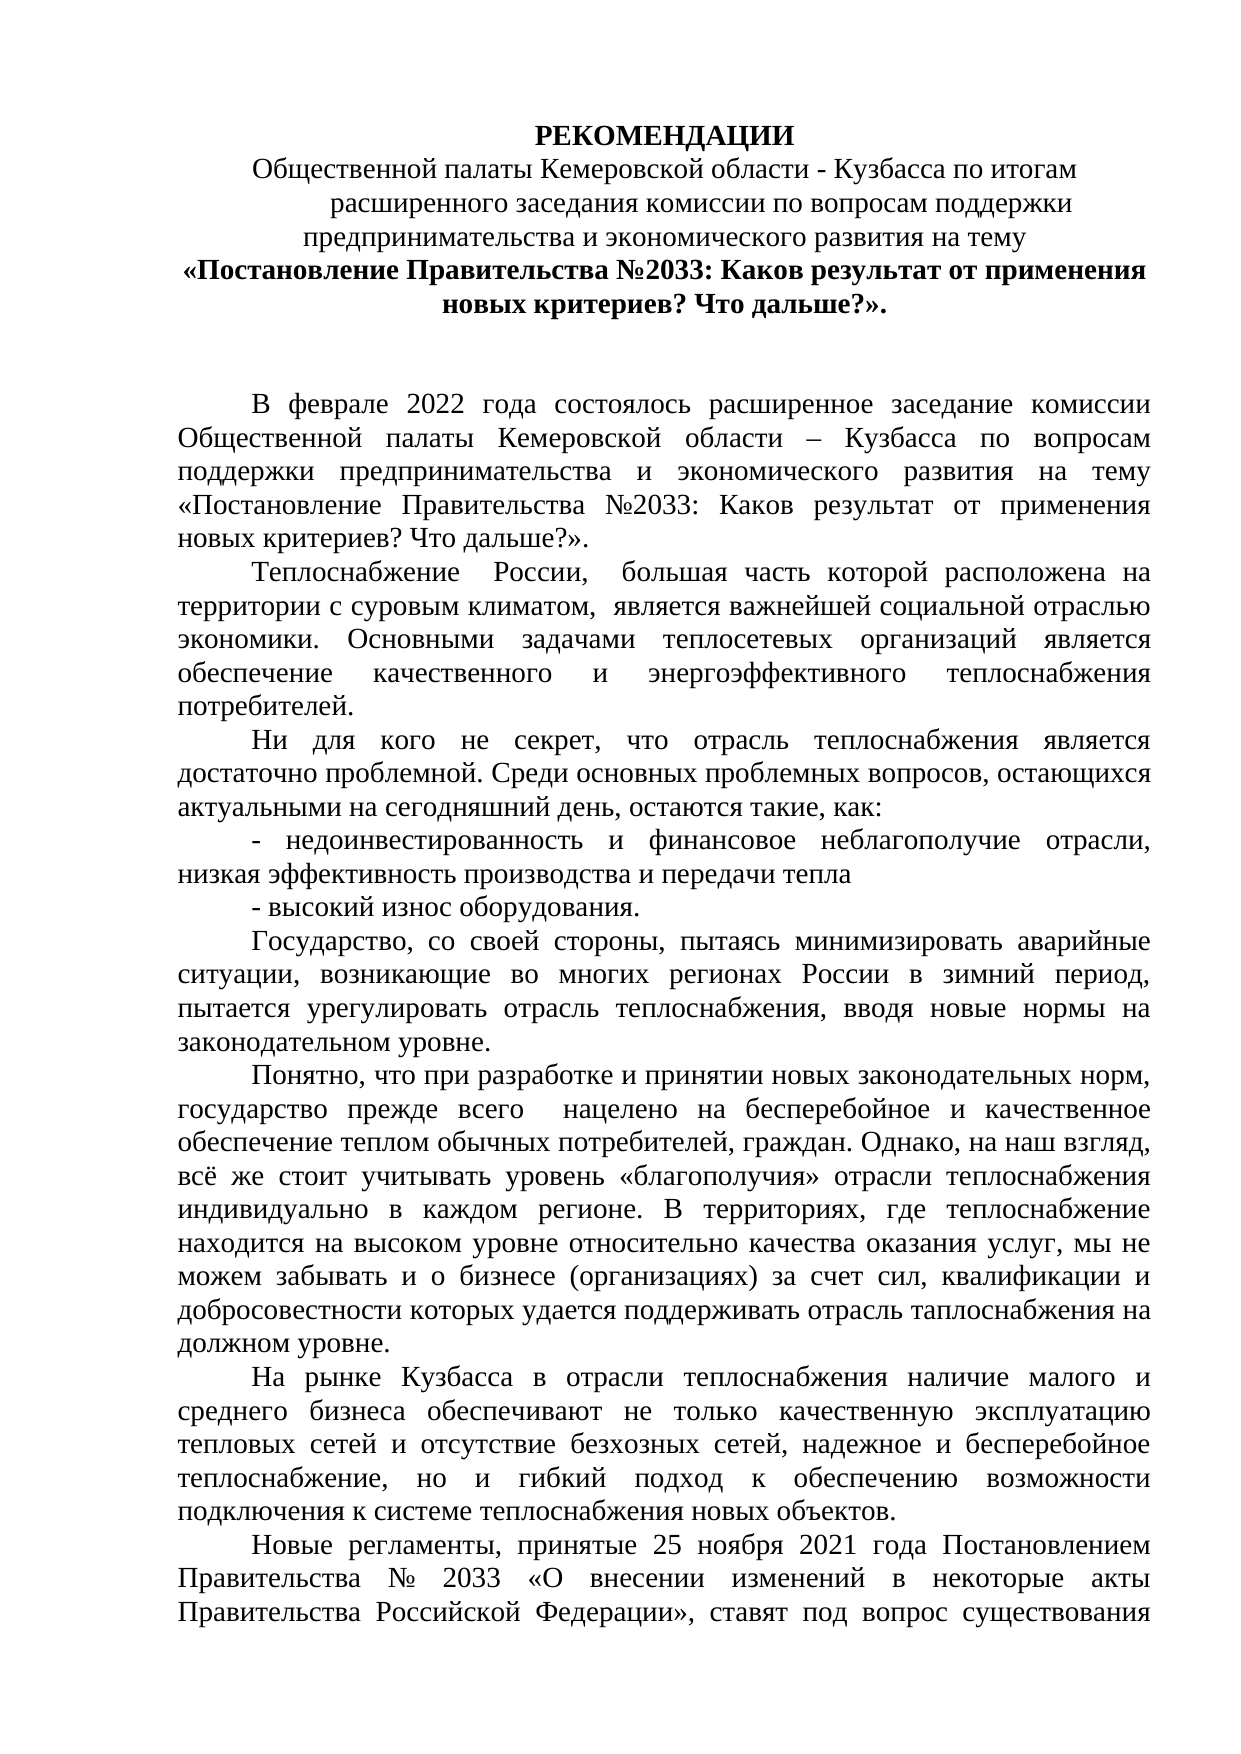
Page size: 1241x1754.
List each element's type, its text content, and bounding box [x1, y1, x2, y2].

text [177, 1527, 1152, 1627]
text расширенного заседания комиссии по вопросам поддержки предпринимательства и экономического развития на тему [177, 185, 1152, 252]
text Ни для кого не секрет, что отрасль теплоснабжения является достаточно проблемной. Среди основных проблемных вопросов, остающихся актуальными на сегодняшний день, остаются такие, как: [177, 722, 1152, 822]
text Теплоснабжение России, большая часть которой расположена на территории с суровым климатом, является важнейшей социальной отраслью экономики. Основными задачами теплосетевых организаций является обеспечение качественного и энергоэффективного теплоснабжения потребителей. [177, 554, 1152, 722]
text «Постановление Правительства №2033: Каков результат от применения новых критериев? Что дальше?». [177, 252, 1152, 319]
text В феврале 2022 года состоялось расширенное заседание комиссии Общественной палаты Кемеровской области – Кузбасса по вопросам поддержки предпринимательства и экономического развития на тему «Постановление Правительства №2033: Каков результат от применения новых критериев? Что дальше?». [177, 386, 1152, 554]
text РЕКОМЕНДАЦИИ [177, 118, 1152, 152]
text Понятно, что при разработке и принятии новых законодательных норм, государство прежде всего нацелено на бесперебойное и качественное обеспечение теплом обычных потребителей, граждан. Однако, на наш взгляд, всё же стоит учитывать уровень «благополучия» отрасли теплоснабжения индивидуально в каждом регионе. В территориях, где теплоснабжение находится на высоком уровне относительно качества оказания услуг, мы не можем забывать и о бизнесе (организациях) за счет сил, квалификации и добросовестности которых удается поддерживать отрасль таплоснабжения на должном уровне. [177, 1057, 1152, 1359]
text - высокий износ оборудования. [177, 889, 1152, 923]
text Государство, со своей стороны, пытаясь минимизировать аварийные ситуации, возникающие во многих регионах России в зимний период, пытается урегулировать отрасль теплоснабжения, вводя новые нормы на законодательном уровне. [177, 923, 1152, 1057]
text - недоинвестированность и финансовое неблагополучие отрасли, низкая эффективность производства и передачи тепла [177, 822, 1152, 889]
text Общественной палаты Кемеровской области - Кузбасса по итогам [177, 152, 1152, 185]
text На рынке Кузбасса в отрасли теплоснабжения наличие малого и среднего бизнеса обеспечивают не только качественную эксплуатацию тепловых сетей и отсутствие безхозных сетей, надежное и бесперебойное теплоснабжение, но и гибкий подход к обеспечению возможности подключения к системе теплоснабжения новых объектов. [177, 1359, 1152, 1527]
